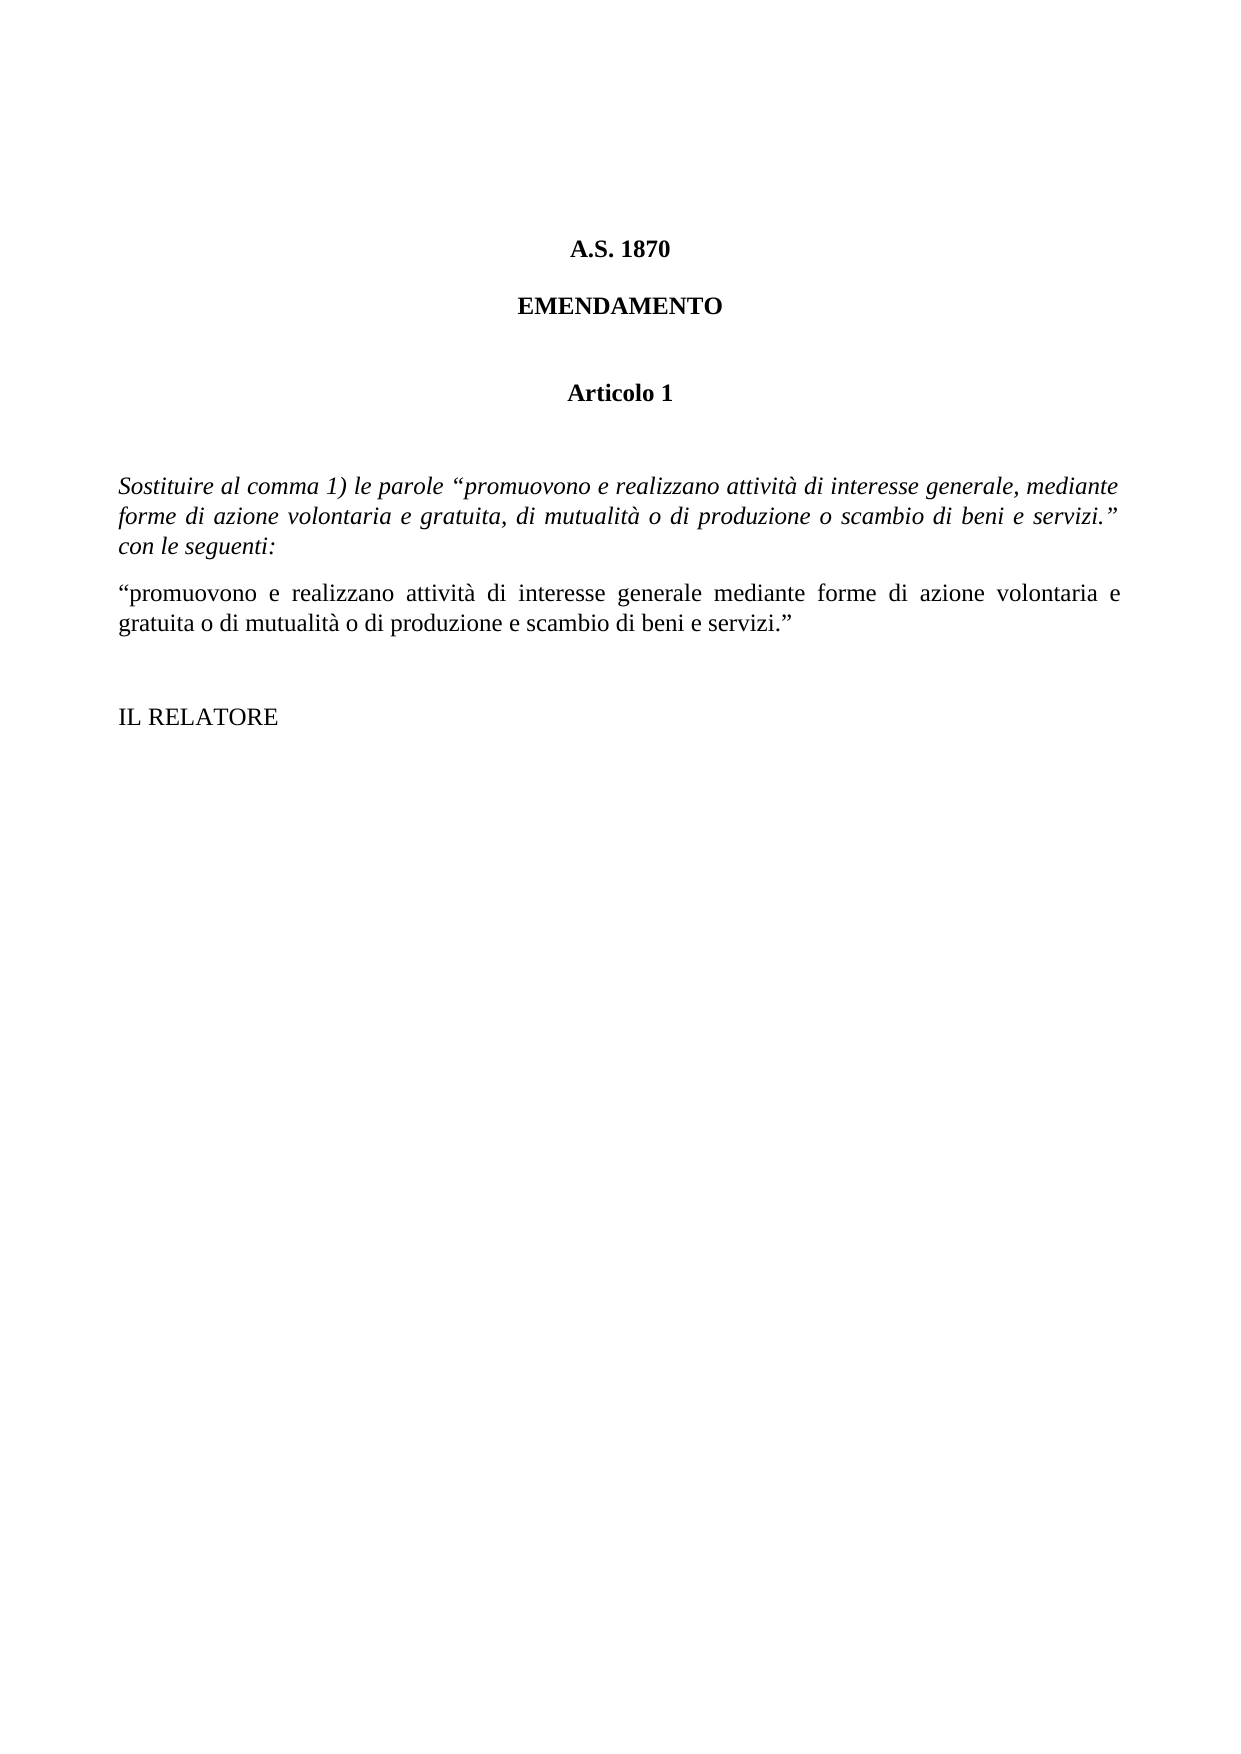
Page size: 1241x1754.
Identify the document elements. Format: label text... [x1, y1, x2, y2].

text Sostituire al comma 1) le parole “promuovono e realizzano attività di interesse generale, mediante forme di azione volontaria e gratuita, di mutualità o di produzione o scambio di beni e servizi.” con le seguenti: [118, 471, 1122, 560]
text EMENDAMENTO [118, 291, 1122, 320]
text A.S. 1870 [118, 234, 1122, 263]
text Articolo 1 [118, 378, 1122, 406]
text “promuovono e realizzano attività di interesse generale mediante forme di azione volontaria e gratuita o di mutualità o di produzione e scambio di beni e servizi.” [118, 578, 1122, 637]
text IL RELATORE [118, 702, 1122, 731]
